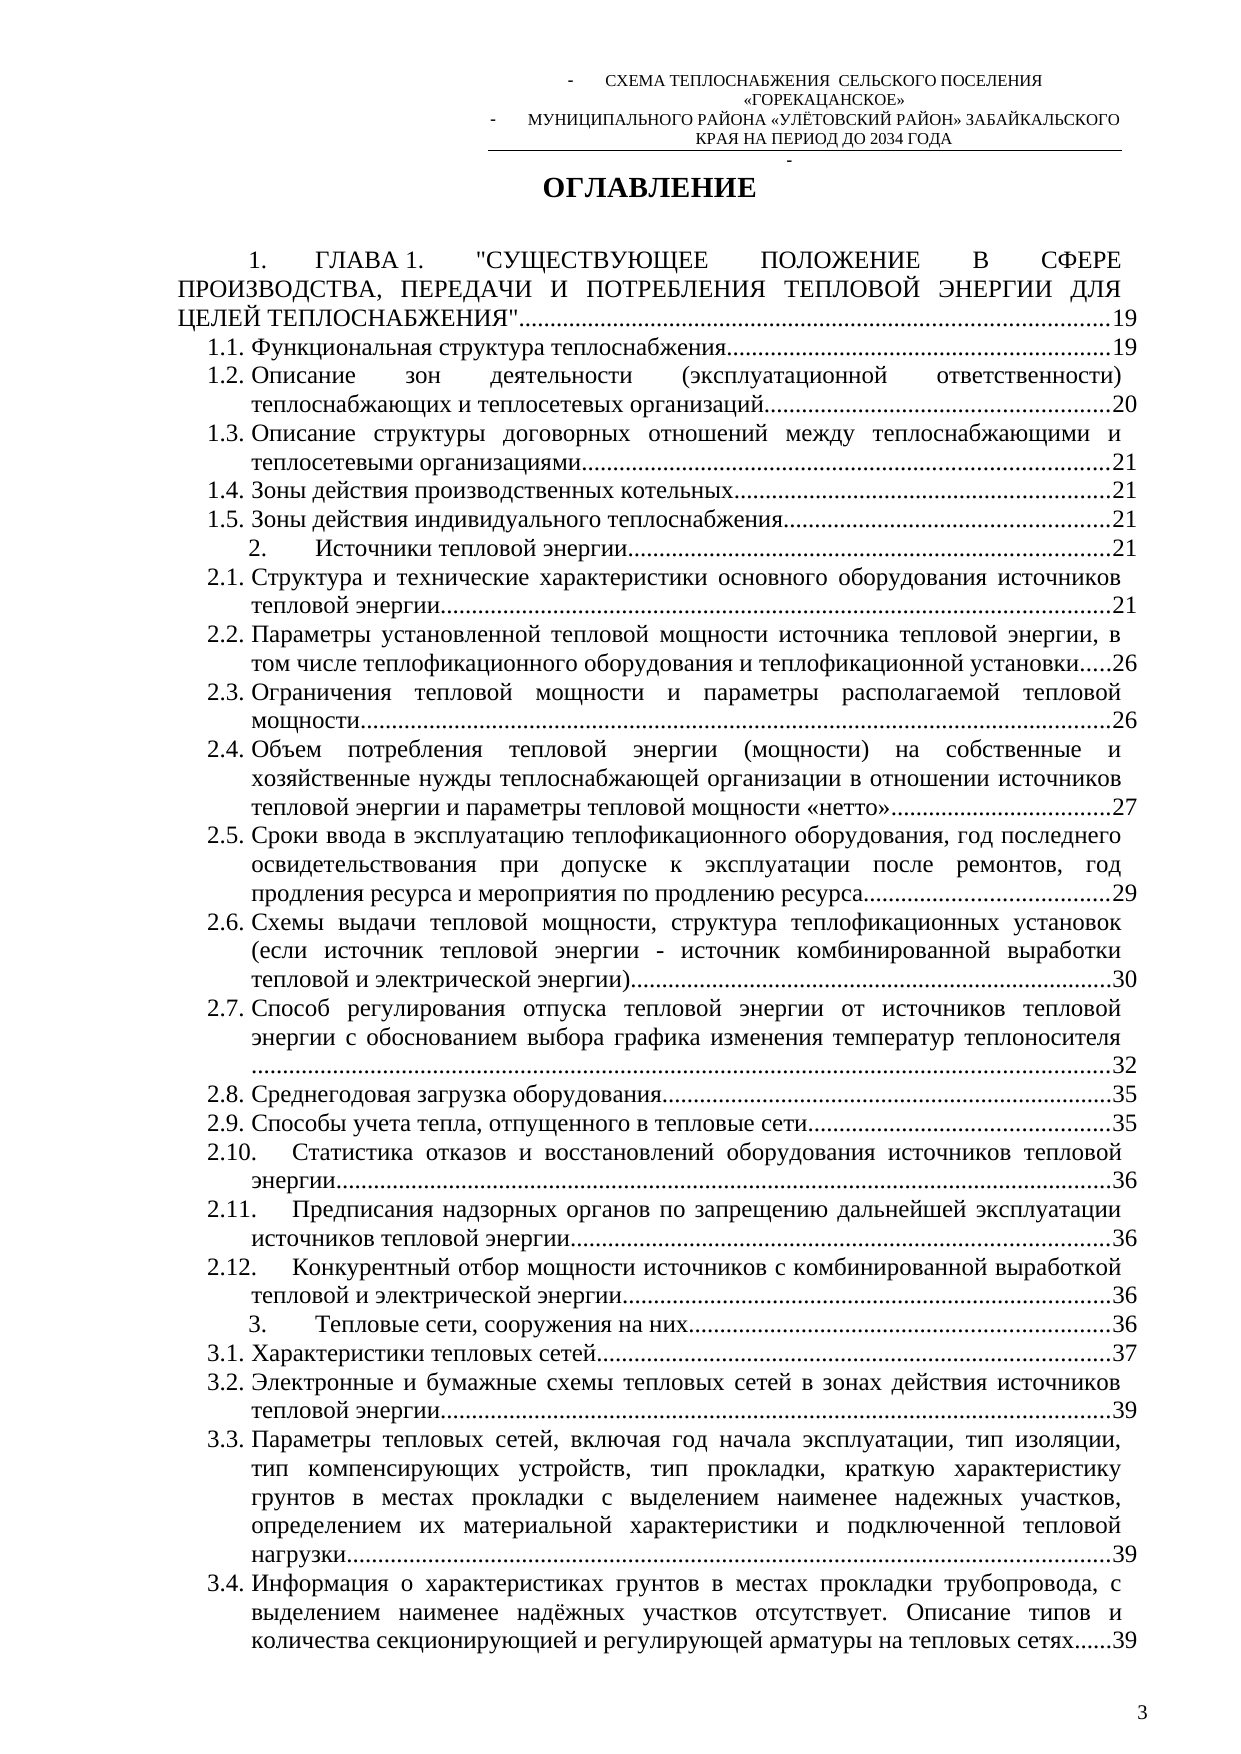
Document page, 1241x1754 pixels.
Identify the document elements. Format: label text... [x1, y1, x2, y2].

text 2.12. Конкурентный отбор мощности источников с комбинированной выработкой тепловой и электрической энергии 36 [207, 1252, 1122, 1309]
text 3.2. Электронные и бумажные схемы тепловых сетей в зонах действия источников тепловой энергии 39 [207, 1367, 1122, 1424]
text 2.1. Структура и технические характеристики основного оборудования источников тепловой энергии 21 [207, 562, 1122, 619]
text 3.1. Характеристики тепловых сетей 37 [207, 1338, 1122, 1367]
text 3.4. Информация о характеристиках грунтов в местах прокладки трубопровода, с выделением наименее надёжных участков отсутствует. Описание типов и количества секционирующией и регулирующей арматуры на тепловых сетях 39 [207, 1568, 1122, 1654]
text 2.4. Объем потребления тепловой энергии (мощности) на собственные и хозяйственные нужды теплоснабжающей организации в отношении источников тепловой энергии и параметры тепловой мощности «нетто» 27 [207, 734, 1122, 820]
text 1.2. Описание зон деятельности (эксплуатационной ответственности) теплоснабжающих и теплосетевых организаций 20 [207, 360, 1122, 418]
text 2. Источники тепловой энергии 21 [177, 533, 1122, 562]
text 2.2. Параметры установленной тепловой мощности источника тепловой энергии, в том числе теплофикационного оборудования и теплофикационной установки 26 [207, 619, 1122, 677]
text 3. Тепловые сети, сооружения на них 36 [177, 1309, 1122, 1338]
text 2.7. Cпособ регулирования отпуска тепловой энергии от источников тепловой энергии с обоснованием выбора графика изменения температур теплоносителя 32 [207, 993, 1122, 1079]
text 3.3. Параметры тепловых сетей, включая год начала эксплуатации, тип изоляции, тип компенсирующих устройств, тип прокладки, краткую характеристику грунтов в местах прокладки с выделением наименее надежных участков, определением их материальной характеристики и подключенной тепловой нагрузки 39 [207, 1424, 1122, 1568]
text 1. ГЛАВА 1. "СУЩЕСТВУЮЩЕЕ ПОЛОЖЕНИЕ В СФЕРЕ ПРОИЗВОДСТВА, ПЕРЕДАЧИ И ПОТРЕБЛЕНИЯ ТЕПЛОВОЙ ЭНЕРГИИ ДЛЯ ЦЕЛЕЙ ТЕПЛОСНАБЖЕНИЯ" 19 [177, 245, 1122, 332]
text 1.3. Описание структуры договорных отношений между теплоснабжающими и теплосетевыми организациями 21 [207, 418, 1122, 475]
text 1.4. Зоны действия производственных котельных 21 [207, 475, 1122, 504]
text 2.8. Cреднегодовая загрузка оборудования 35 [207, 1079, 1122, 1108]
text 2.10. Статистика отказов и восстановлений оборудования источников тепловой энергии 36 [207, 1137, 1122, 1194]
subtitle ОГЛАВЛЕНИЕ [177, 170, 1122, 204]
text 2.9. Способы учета тепла, отпущенного в тепловые сети 35 [207, 1108, 1122, 1137]
text 2.5. Сроки ввода в эксплуатацию теплофикационного оборудования, год последнего освидетельствования при допуске к эксплуатации после ремонтов, год продления ресурса и мероприятия по продлению ресурса 29 [207, 820, 1122, 907]
text 2.3. Ограничения тепловой мощности и параметры располагаемой тепловой мощности 26 [207, 677, 1122, 734]
text 1.1. Функциональная структура теплоснабжения 19 [207, 332, 1122, 360]
text 2.6. Схемы выдачи тепловой мощности, структура теплофикационных установок (если источник тепловой энергии - источник комбинированной выработки тепловой и электрической энергии) 30 [207, 907, 1122, 993]
text 1.5. Зоны действия индивидуального теплоснабжения 21 [207, 504, 1122, 533]
text 2.11. Предписания надзорных органов по запрещению дальнейшей эксплуатации источников тепловой энергии 36 [207, 1194, 1122, 1252]
